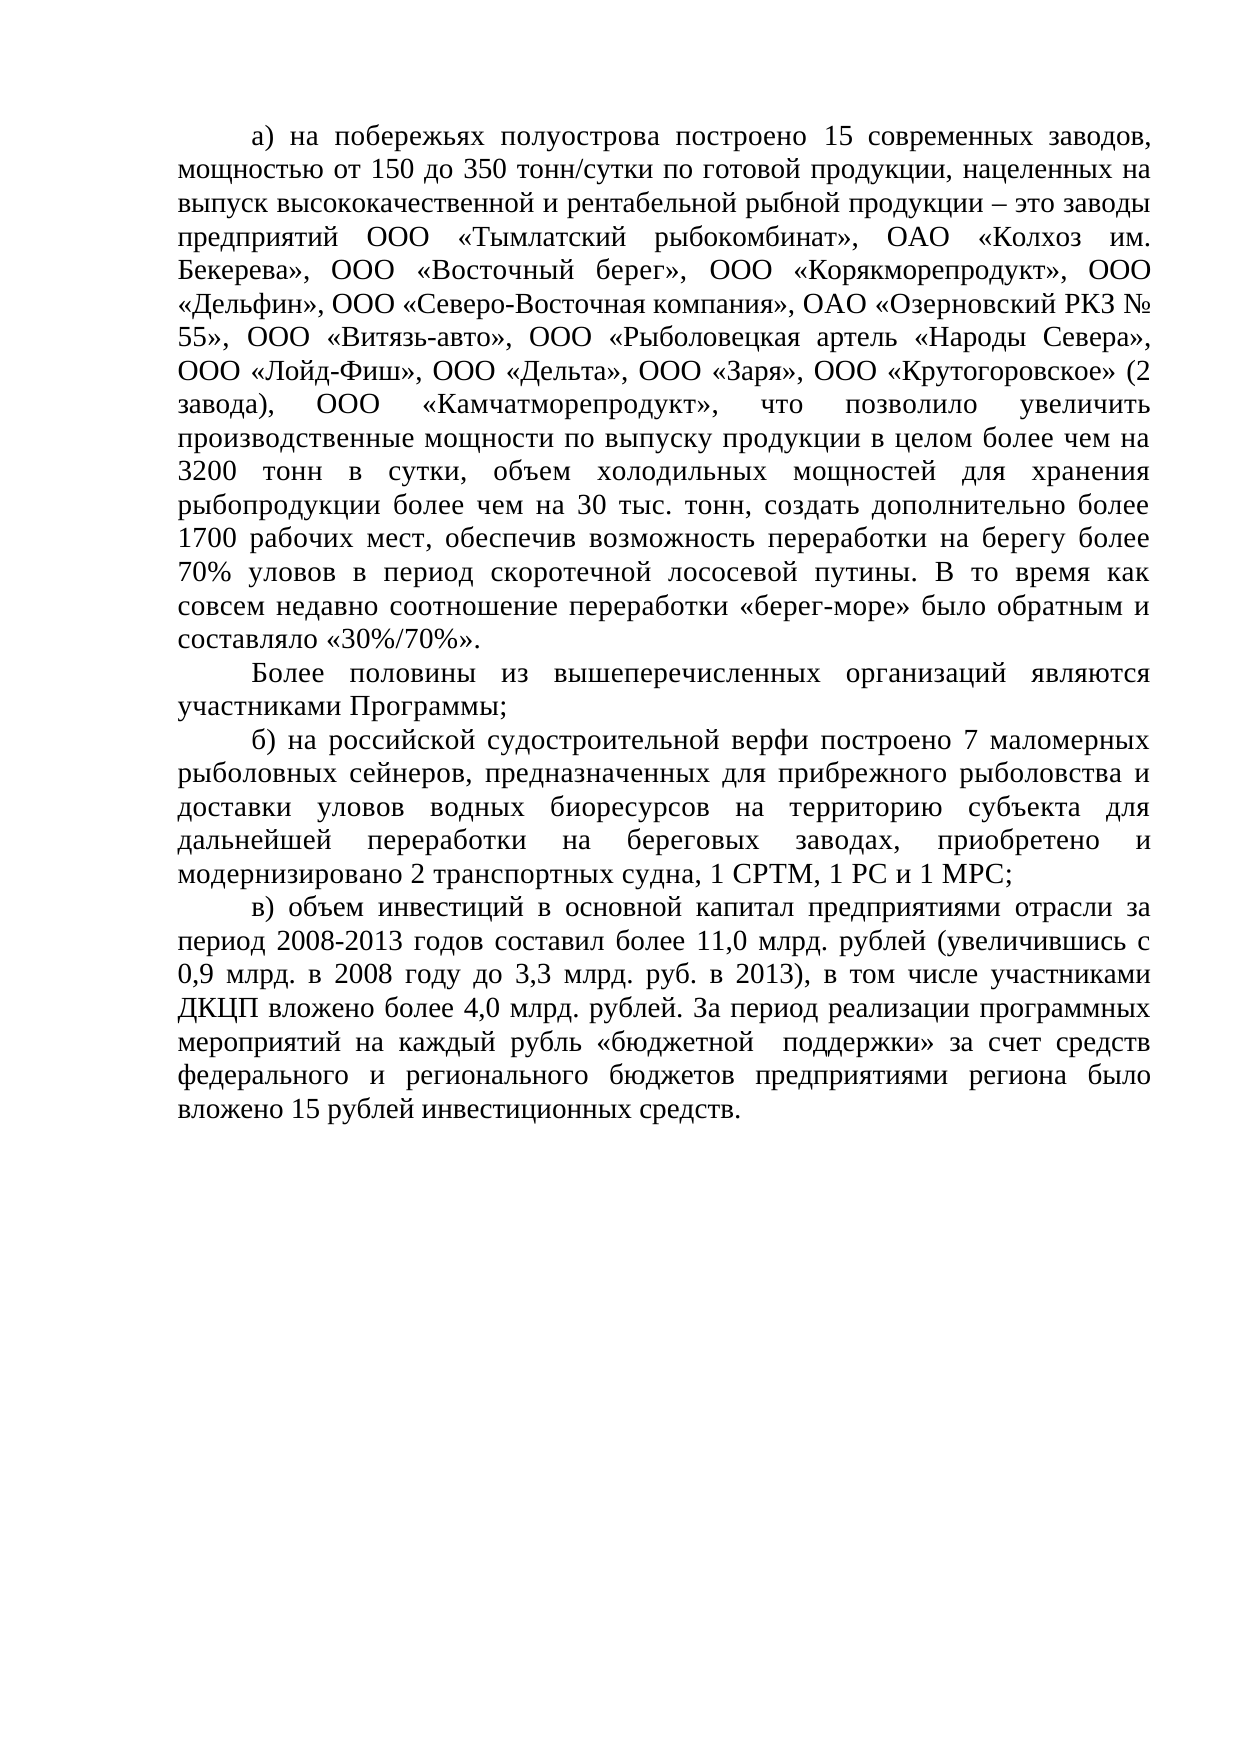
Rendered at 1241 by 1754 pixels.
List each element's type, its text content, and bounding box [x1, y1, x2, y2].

text в) объем инвестиций в основной капитал предприятиями отрасли за период 2008-2013 годов составил более 11,0 млрд. рублей (увеличившись с 0,9 млрд. в 2008 году до 3,3 млрд. руб. в 2013), в том числе участниками ДКЦП вложено более 4,0 млрд. рублей. За период реализации программных мероприятий на каждый рубль «бюджетной поддержки» за счет средств федерального и регионального бюджетов предприятиями региона было вложено 15 рублей инвестиционных средств. [177, 889, 1152, 1124]
text Более половины из вышеперечисленных организаций являются участниками Программы; [177, 655, 1152, 722]
text а) на побережьях полуострова построено 15 современных заводов, мощностью от 150 до 350 тонн/сутки по готовой продукции, нацеленных на выпуск высококачественной и рентабельной рыбной продукции – это заводы предприятий ООО «Тымлатский рыбокомбинат», ОАО «Колхоз им. Бекерева», ООО «Восточный берег», ООО «Корякморепродукт», ООО «Дельфин», ООО «Северо-Восточная компания», ОАО «Озерновский РКЗ № 55», ООО «Витязь-авто», ООО «Рыболовецкая артель «Народы Севера», ООО «Лойд-Фиш», ООО «Дельта», ООО «Заря», ООО «Крутогоровское» (2 завода), ООО «Камчатморепродукт», что позволило увеличить производственные мощности по выпуску продукции в целом более чем на 3200 тонн в сутки, объем холодильных мощностей для хранения рыбопродукции более чем на 30 тыс. тонн, создать дополнительно более 1700 рабочих мест, обеспечив возможность переработки на берегу более 70% уловов в период скоротечной лососевой путины. В то время как совсем недавно соотношение переработки «берег-море» было обратным и составляло «30%/70%». [177, 118, 1152, 655]
text б) на российской судостроительной верфи построено 7 маломерных рыболовных сейнеров, предназначенных для прибрежного рыболовства и доставки уловов водных биоресурсов на территорию субъекта для дальнейшей переработки на береговых заводах, приобретено и модернизировано 2 транспортных судна, 1 СРТМ, 1 РС и 1 МРС; [177, 722, 1152, 889]
